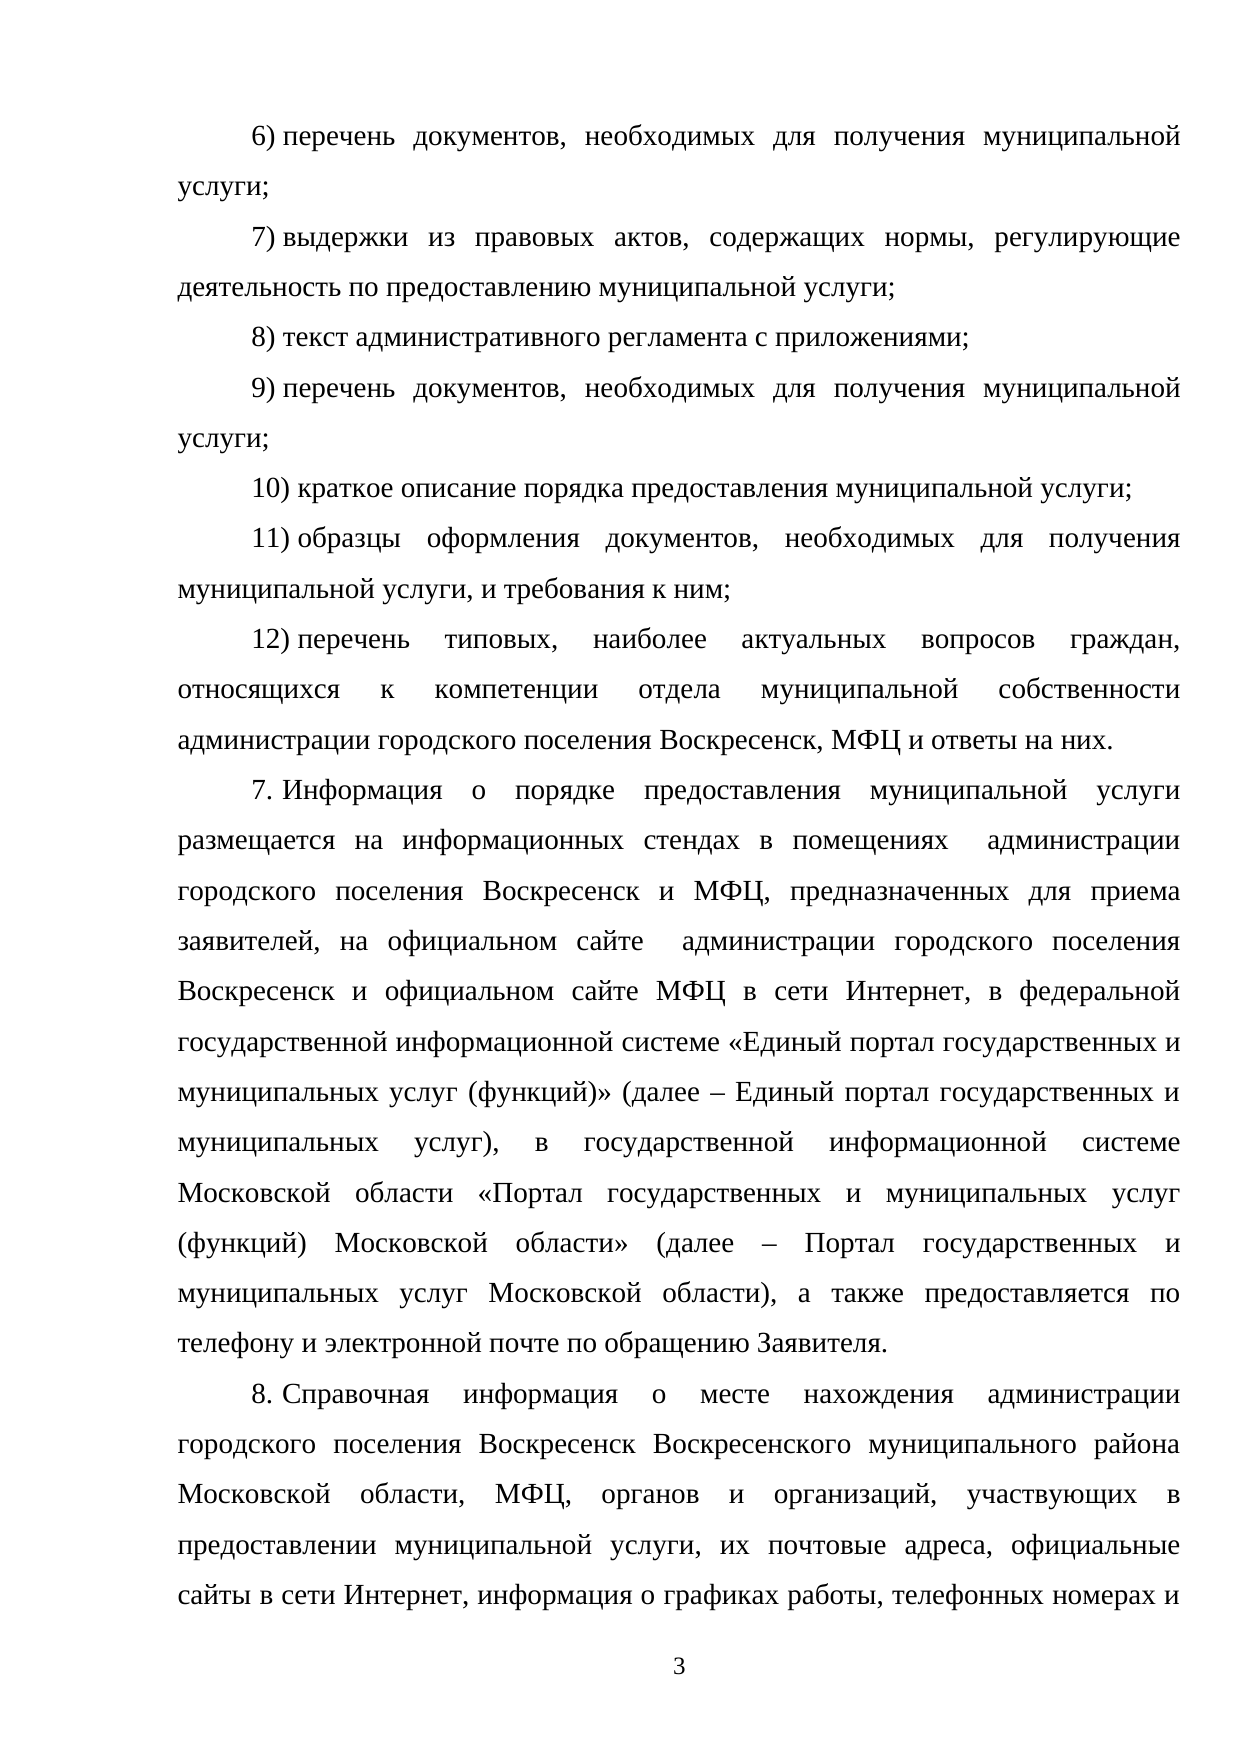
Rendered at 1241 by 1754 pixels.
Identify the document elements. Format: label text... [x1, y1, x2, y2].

text 12) перечень типовых, наиболее актуальных вопросов граждан, относящихся к компетенции отдела муниципальной собственности администрации городского поселения Воскресенск, МФЦ и ответы на них. [177, 621, 1181, 755]
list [177, 1376, 1181, 1611]
text 6) перечень документов, необходимых для получения муниципальной услуги; [177, 118, 1181, 202]
text 11) образцы оформления документов, необходимых для получения муниципальной услуги, и требования к ним; [177, 521, 1181, 604]
text 9) перечень документов, необходимых для получения муниципальной услуги; [177, 370, 1181, 453]
list Информация о порядке предоставления муниципальной услуги размещается на информационных стендах в помещениях администрации городского поселения Воскресенск и МФЦ, предназначенных для приема заявителей, на официальном сайте администрации городского поселения Воскресенск и официальном сайте МФЦ в сети Интернет, в федеральной государственной информационной системе «Единый портал государственных и муниципальных услуг (функций)» (далее – Единый портал государственных и муниципальных услуг), в государственной информационной системе Московской области «Портал государственных и муниципальных услуг (функций) Московской области» (далее – Портал государственных и муниципальных услуг Московской области), а также предоставляется по телефону и электронной почте по обращению Заявителя. [177, 772, 1181, 1359]
text 10) краткое описание порядка предоставления муниципальной услуги; [177, 470, 1181, 504]
text 8) текст административного регламента с приложениями; [177, 319, 1181, 353]
text 7) выдержки из правовых актов, содержащих нормы, регулирующие деятельность по предоставлению муниципальной услуги; [177, 219, 1181, 303]
